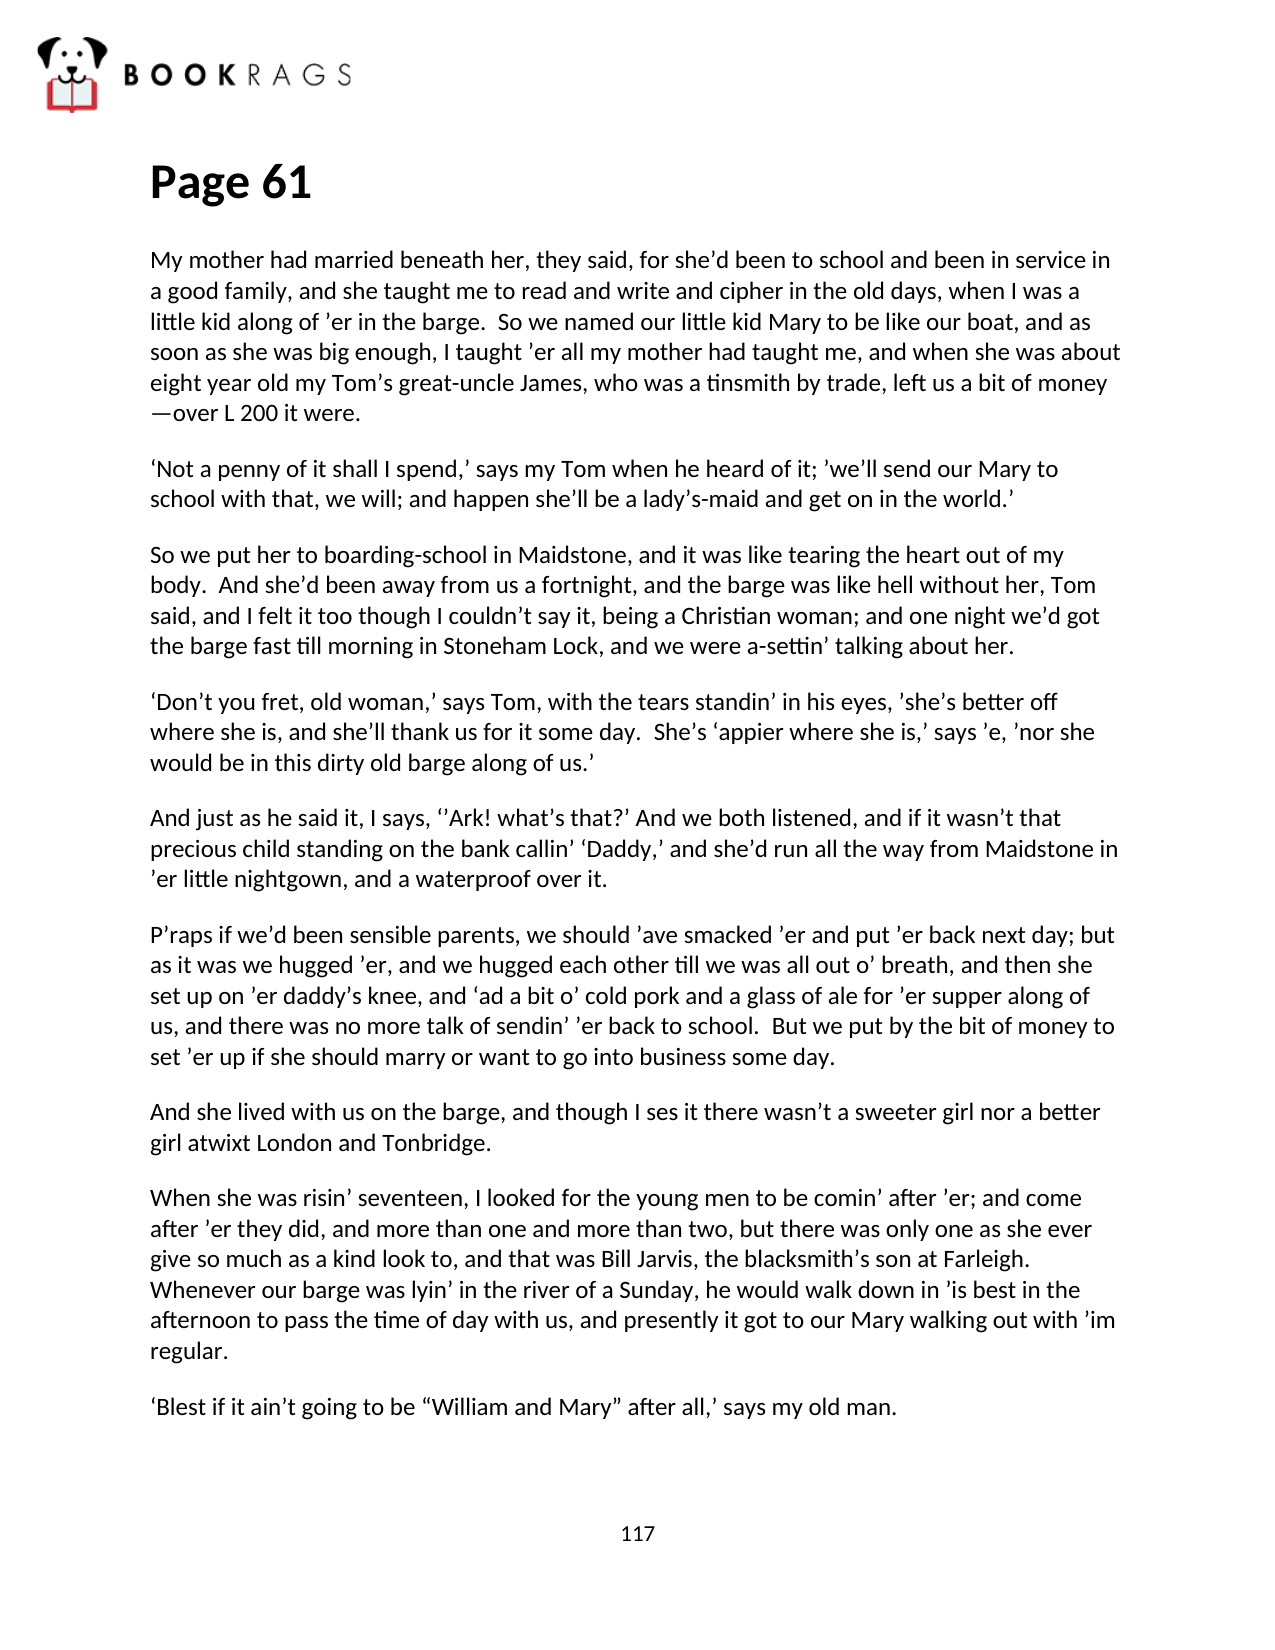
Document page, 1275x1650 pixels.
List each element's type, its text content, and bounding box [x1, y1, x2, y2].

text ‘Blest if it ain’t going to be “William and Mary” after all,’ says my old man. [150, 1391, 1125, 1421]
text So we put her to boarding-school in Maidstone, and it was like tearing the heart out of my body. And she’d been away from us a fortnight, and the barge was like hell without her, Tom said, and I felt it too though I couldn’t say it, being a Christian woman; and one night we’d got the barge fast till morning in Stoneham Lock, and we were a-settin’ talking about her. [150, 539, 1125, 661]
text ‘Don’t you fret, old woman,’ says Tom, with the tears standin’ in his eyes, ’she’s better off where she is, and she’ll thank us for it some day. She’s ‘appier where she is,’ says ’e, ’nor she would be in this dirty old barge along of us.’ [150, 686, 1125, 777]
text Page 61 [150, 150, 1125, 211]
text And just as he said it, I says, ‘’Ark! what’s that?’ And we both listened, and if it wasn’t that precious child standing on the bank callin’ ‘Daddy,’ and she’d run all the way from Maidstone in ’er little nightgown, and a waterproof over it. [150, 802, 1125, 894]
text When she was risin’ seventeen, I looked for the young men to be comin’ after ’er; and come after ’er they did, and more than one and more than two, but there was only one as she ever give so much as a kind look to, and that was Bill Jarvis, the blacksmith’s son at Farleigh. Whenever our barge was lyin’ in the river of a Sunday, he would walk down in ’is best in the afternoon to pass the time of day with us, and presently it got to our Mary walking out with ’im regular. [150, 1183, 1125, 1366]
text And she lived with us on the barge, and though I ses it there wasn’t a sweeter girl nor a better girl atwixt London and Tonbridge. [150, 1097, 1125, 1158]
picture [37, 37, 351, 113]
text P’raps if we’d been sensible parents, we should ’ave smacked ’er and put ’er back next day; but as it was we hugged ’er, and we hugged each other till we was all out o’ breath, and then she set up on ’er daddy’s knee, and ‘ad a bit o’ cold pork and a glass of ale for ’er supper along of us, and there was no more talk of sendin’ ’er back to school. But we put by the bit of money to set ’er up if she should marry or want to go into business some day. [150, 919, 1125, 1072]
text ‘Not a penny of it shall I spend,’ says my Tom when he heard of it; ’we’ll send our Mary to school with that, we will; and happen she’ll be a lady’s-maid and get on in the world.’ [150, 453, 1125, 514]
text My mother had married beneath her, they said, for she’d been to school and been in service in a good family, and she taught me to read and write and cipher in the old days, when I was a little kid along of ’er in the barge. So we named our little kid Mary to be like our boat, and as soon as she was big enough, I taught ’er all my mother had taught me, and when she was about eight year old my Tom’s great-uncle James, who was a tinsmith by trade, left us a bit of money—­over L 200 it were. [150, 244, 1125, 428]
